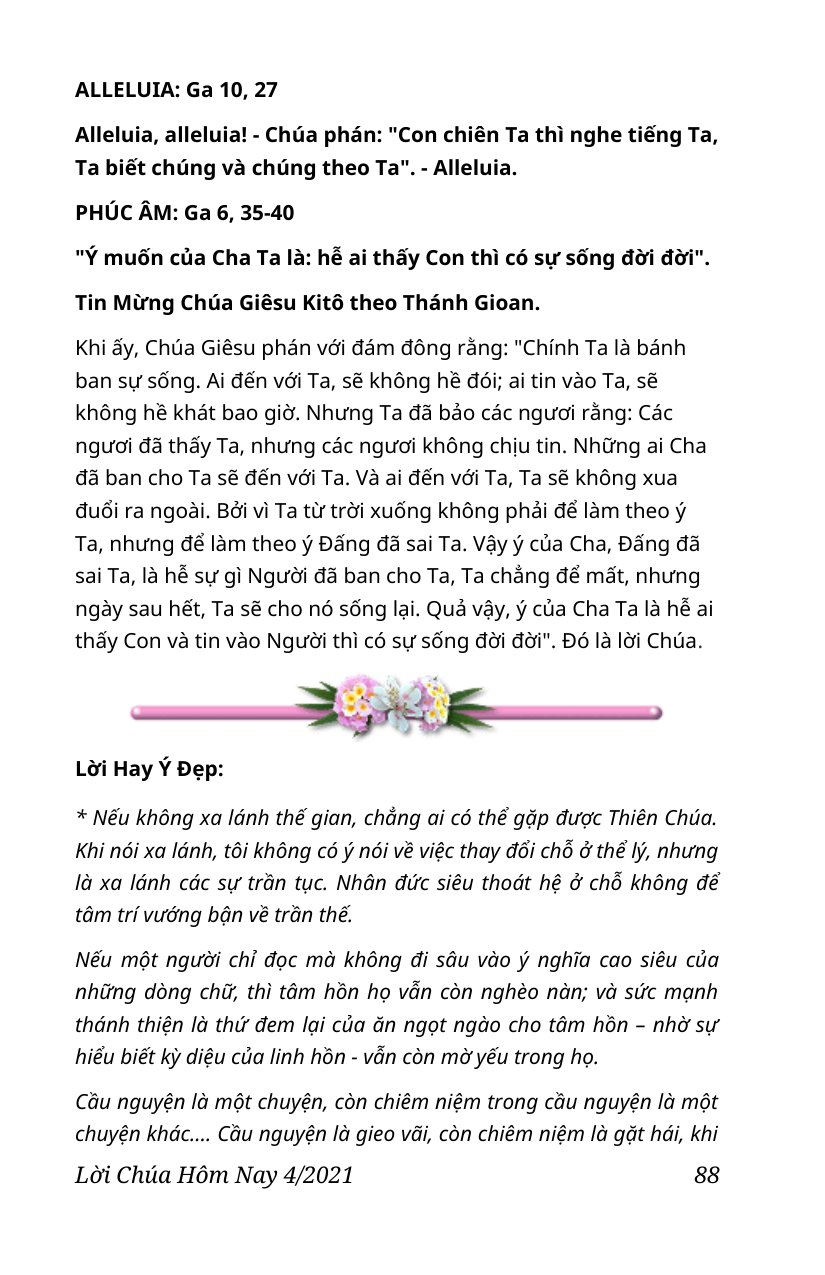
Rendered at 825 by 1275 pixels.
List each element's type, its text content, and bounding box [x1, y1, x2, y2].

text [75, 1083, 720, 1148]
text ALLELUIA: Ga 10, 27 [75, 75, 720, 103]
text Alleluia, alleluia! - Chúa phán: "Con chiên Ta thì nghe tiếng Ta, Ta biết chúng và chúng theo Ta". - Alleluia. [75, 120, 720, 181]
text Lời Hay Ý Đẹp: [75, 754, 720, 783]
text PHÚC ÂM: Ga 6, 35-40 [75, 198, 720, 226]
text * Nếu không xa lánh thế gian, chẳng ai có thể gặp được Thiên Chúa. Khi nói xa lánh, tôi không có ý nói về việc thay đổi chỗ ở thể lý, nhưng là xa lánh các sự trần tục. Nhân đức siêu thoát hệ ở chỗ không để tâm trí vướng bận về trần thế. [75, 800, 720, 929]
text Khi ấy, Chúa Giêsu phán với đám đông rằng: "Chính Ta là bánh ban sự sống. Ai đến với Ta, sẽ không hề đói; ai tin vào Ta, sẽ không hề khát bao giờ. Nhưng Ta đã bảo các ngươi rằng: Các ngươi đã thấy Ta, nhưng các ngươi không chịu tin. Những ai Cha đã ban cho Ta sẽ đến với Ta. Và ai đến với Ta, Ta sẽ không xua đuổi ra ngoài. Bởi vì Ta từ trời xuống không phải để làm theo ý Ta, nhưng để làm theo ý Đấng đã sai Ta. Vậy ý của Cha, Đấng đã sai Ta, là hễ sự gì Người đã ban cho Ta, Ta chẳng để mất, nhưng ngày sau hết, Ta sẽ cho nó sống lại. Quả vậy, ý của Cha Ta là hễ ai thấy Con và tin vào Người thì có sự sống đời đời". Đó là lời Chúa. [75, 333, 720, 655]
picture [127, 671, 667, 742]
text Tin Mừng Chúa Giêsu Kitô theo Thánh Gioan. [75, 288, 720, 316]
text Nếu một người chỉ đọc mà không đi sâu vào ý nghĩa cao siêu của những dòng chữ, thì tâm hồn họ vẫn còn nghèo nàn; và sức mạnh thánh thiện là thứ đem lại của ăn ngọt ngào cho tâm hồn – nhờ sự hiểu biết kỳ diệu của linh hồn - vẫn còn mờ yếu trong họ. [75, 941, 720, 1071]
text "Ý muốn của Cha Ta là: hễ ai thấy Con thì có sự sống đời đời". [75, 243, 720, 271]
